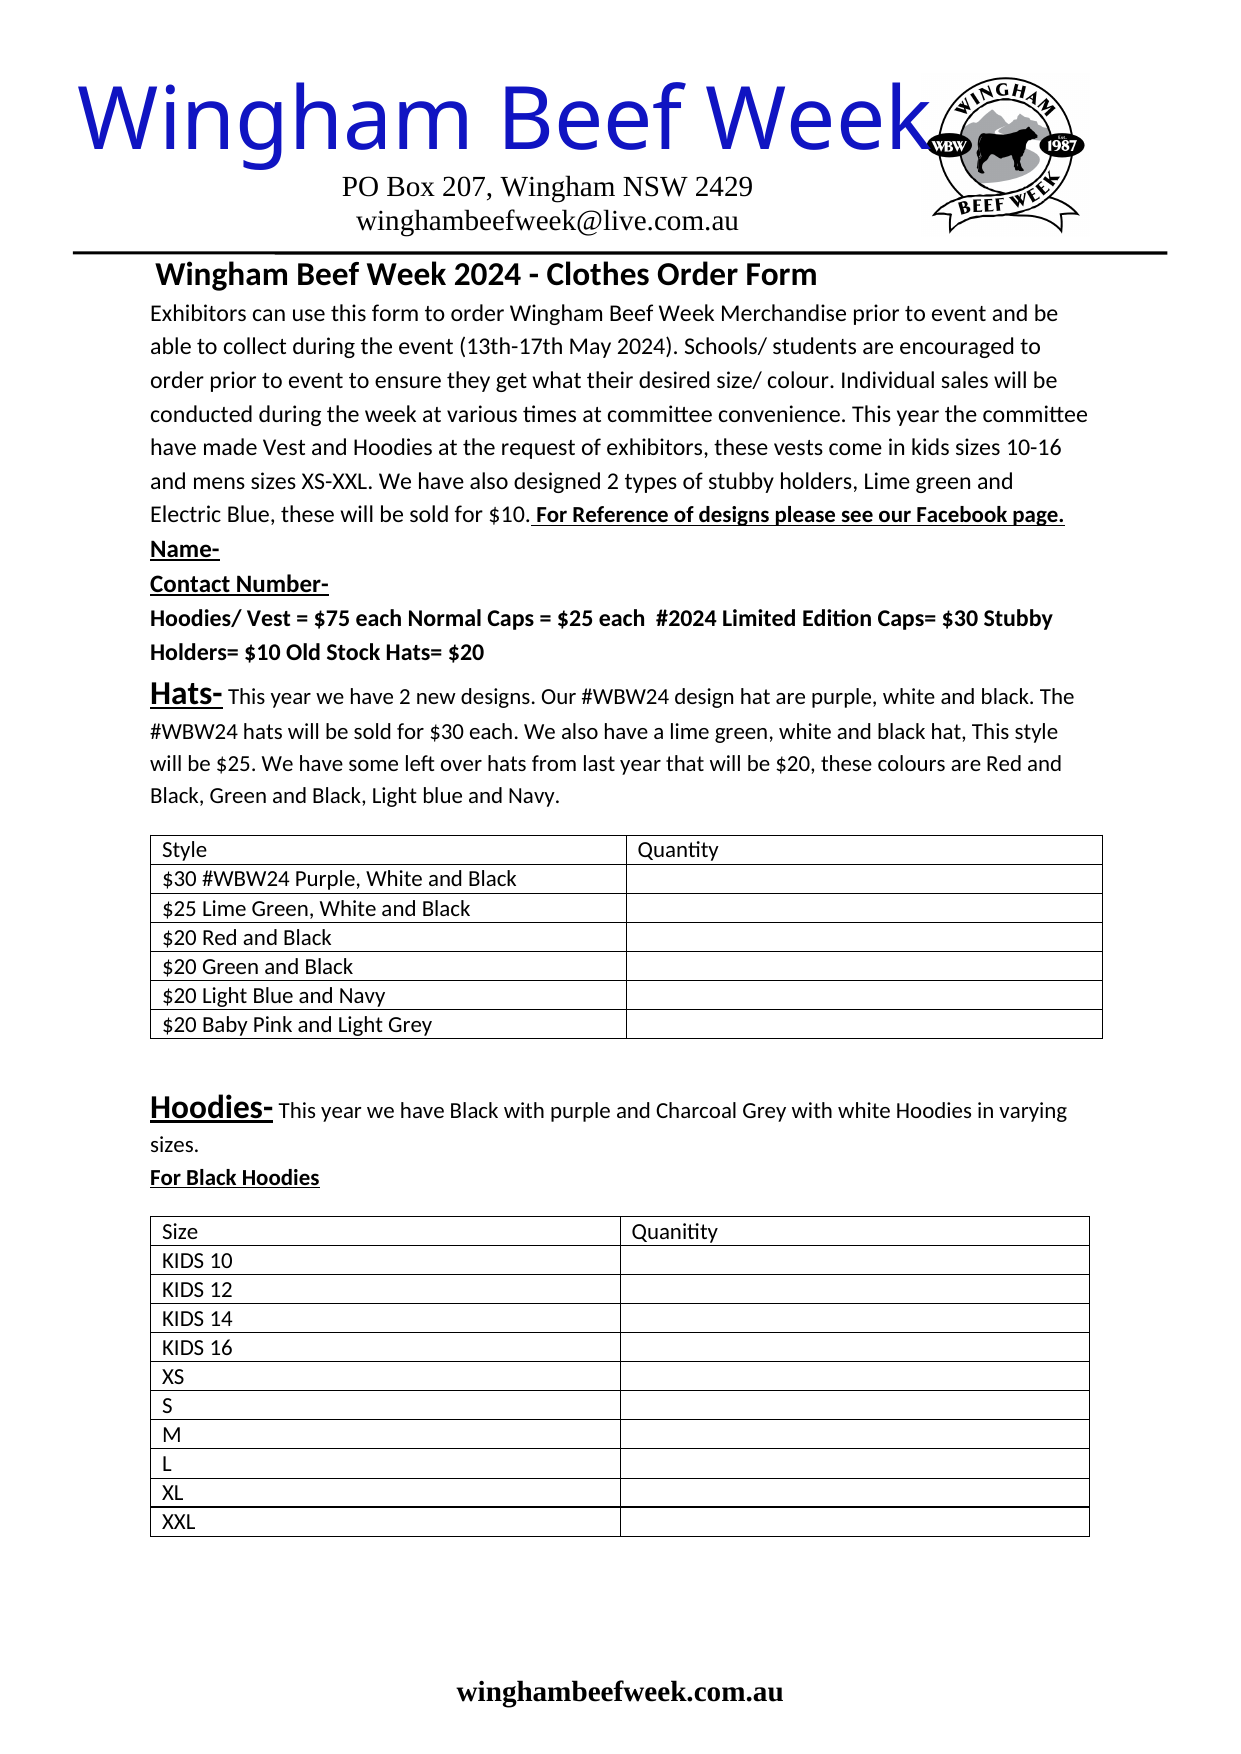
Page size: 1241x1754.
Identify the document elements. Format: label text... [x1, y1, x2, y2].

table_cell KIDS 12 [151, 1275, 620, 1303]
table_cell [621, 1391, 1089, 1419]
table_cell [627, 923, 1102, 951]
table_header Style [151, 836, 626, 863]
table_cell [627, 865, 1102, 893]
text Wingham Beef Week 2024 - Clothes Order Form Exhibitors can use this form to order Wingham Beef Week Merchandise prior to event and be able to collect during the event (13th-17th May 2024). Schools/ students are encouraged to order prior to event to ensure they get what their desired size/ colour. Individual sales will be conducted during the week at various times at committee convenience. This year the committee have made Vest and Hoodies at the request of exhibitors, these vests come in kids sizes 10-16 and mens sizes XS-XXL. We have also designed 2 types of stubby holders, Lime green and Electric Blue, these will be sold for $10. For Reference of designs please see our Facebook page. Name- Contact Number- Hoodies/ Vest = $75 each Normal Caps = $25 each #2024 Limited Edition Caps= $30 Stubby Holders= $10 Old Stock Hats= $20 Hats- This year we have 2 new designs. Our #WBW24 design hat are purple, white and black. The #WBW24 hats will be sold for $30 each. We also have a lime green, white and black hat, This style will be $25. We have some left over hats from last year that will be $20, these colours are Red and Black, Green and Black, Light blue and Navy. [150, 255, 1090, 809]
table_cell XXL [151, 1508, 620, 1536]
picture [921, 73, 1091, 237]
table_cell L [151, 1449, 620, 1477]
table_cell [621, 1246, 1089, 1274]
table_cell $20 Green and Black [151, 952, 626, 980]
table_cell [627, 894, 1102, 922]
table_cell XL [151, 1479, 620, 1506]
table_cell [627, 952, 1102, 980]
table_cell KIDS 16 [151, 1333, 620, 1361]
table_header Size [151, 1217, 620, 1245]
table_cell [627, 1010, 1102, 1038]
text Hoodies- This year we have Black with purple and Charcoal Grey with white Hoodies in varying sizes. For Black Hoodies [150, 1039, 1090, 1191]
table_cell [627, 981, 1102, 1009]
table_cell [621, 1508, 1089, 1536]
table_cell KIDS 10 [151, 1246, 620, 1274]
table_cell $25 Lime Green, White and Black [151, 894, 626, 922]
table_header Quanitity [621, 1217, 1089, 1245]
table_cell $30 #WBW24 Purple, White and Black [151, 865, 626, 893]
table_cell [621, 1275, 1089, 1303]
table_cell XS [151, 1362, 620, 1390]
table_header Quantity [627, 836, 1102, 863]
table_cell [621, 1449, 1089, 1477]
table_cell [621, 1333, 1089, 1361]
table_cell [621, 1420, 1089, 1448]
table_cell KIDS 14 [151, 1304, 620, 1332]
table_cell [621, 1362, 1089, 1390]
table_cell M [151, 1420, 620, 1448]
table_cell $20 Red and Black [151, 923, 626, 951]
table_cell $20 Baby Pink and Light Grey [151, 1010, 626, 1038]
table_cell $20 Light Blue and Navy [151, 981, 626, 1009]
table_cell [621, 1304, 1089, 1332]
table_cell S [151, 1391, 620, 1419]
table_cell [621, 1479, 1089, 1506]
